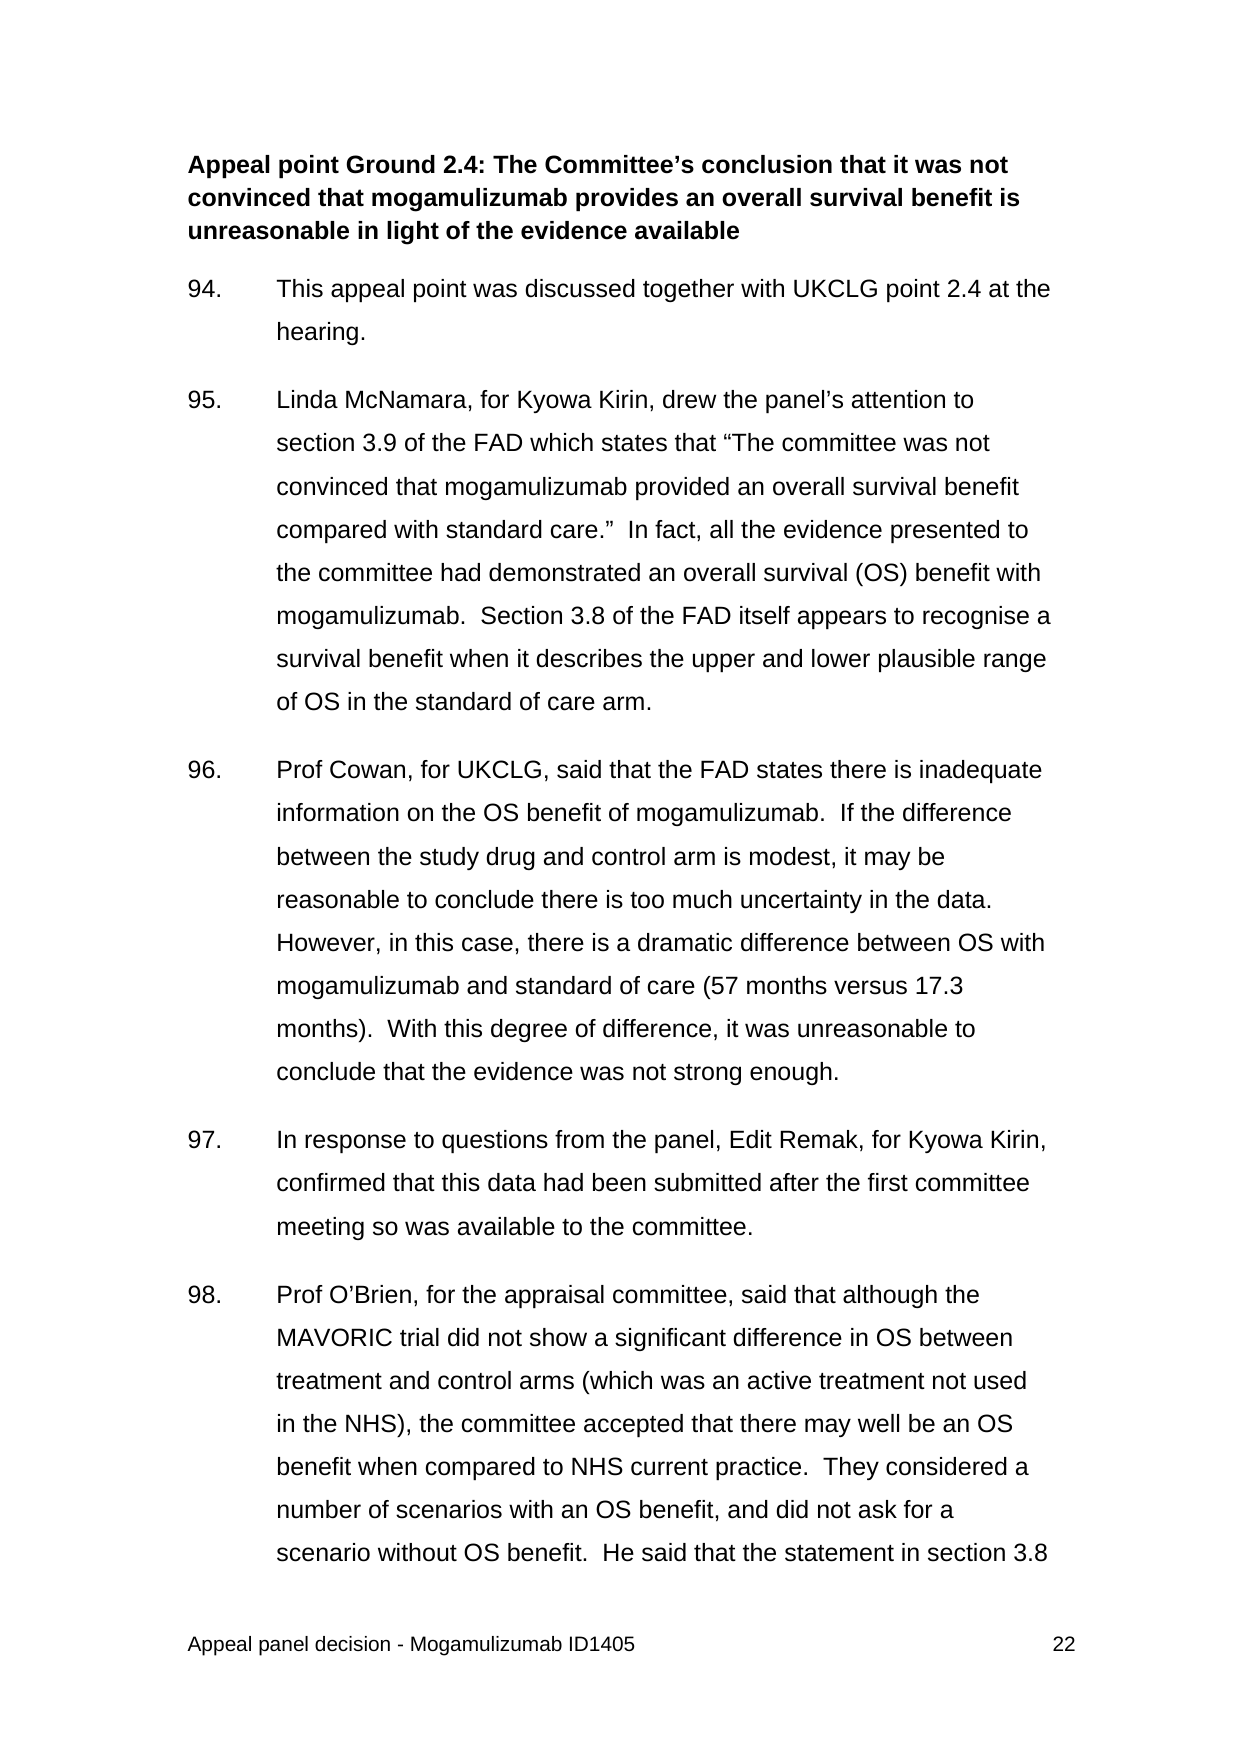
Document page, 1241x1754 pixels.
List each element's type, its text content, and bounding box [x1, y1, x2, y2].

text This appeal point was discussed together with UKCLG point 2.4 at the hearing. [187, 274, 1053, 346]
text Linda McNamara, for Kyowa Kirin, drew the panel’s attention to section 3.9 of the FAD which states that “The committee was not convinced that mogamulizumab provided an overall survival benefit compared with standard care.” In fact, all the evidence presented to the committee had demonstrated an overall survival (OS) benefit with mogamulizumab. Section 3.8 of the FAD itself appears to recognise a survival benefit when it describes the upper and lower plausible range of OS in the standard of care arm. [187, 385, 1053, 716]
subtitle Appeal point Ground 2.4: The Committee’s conclusion that it was not convinced that mogamulizumab provides an overall survival benefit is unreasonable in light of the evidence available [187, 150, 1053, 245]
text Prof Cowan, for UKCLG, said that the FAD states there is inadequate information on the OS benefit of mogamulizumab. If the difference between the study drug and control arm is modest, it may be reasonable to conclude there is too much uncertainty in the data. However, in this case, there is a dramatic difference between OS with mogamulizumab and standard of care (57 months versus 17.3 months). With this degree of difference, it was unreasonable to conclude that the evidence was not strong enough. [187, 755, 1053, 1086]
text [187, 1280, 1053, 1567]
text In response to questions from the panel, Edit Remak, for Kyowa Kirin, confirmed that this data had been submitted after the first committee meeting so was available to the committee. [187, 1125, 1053, 1240]
